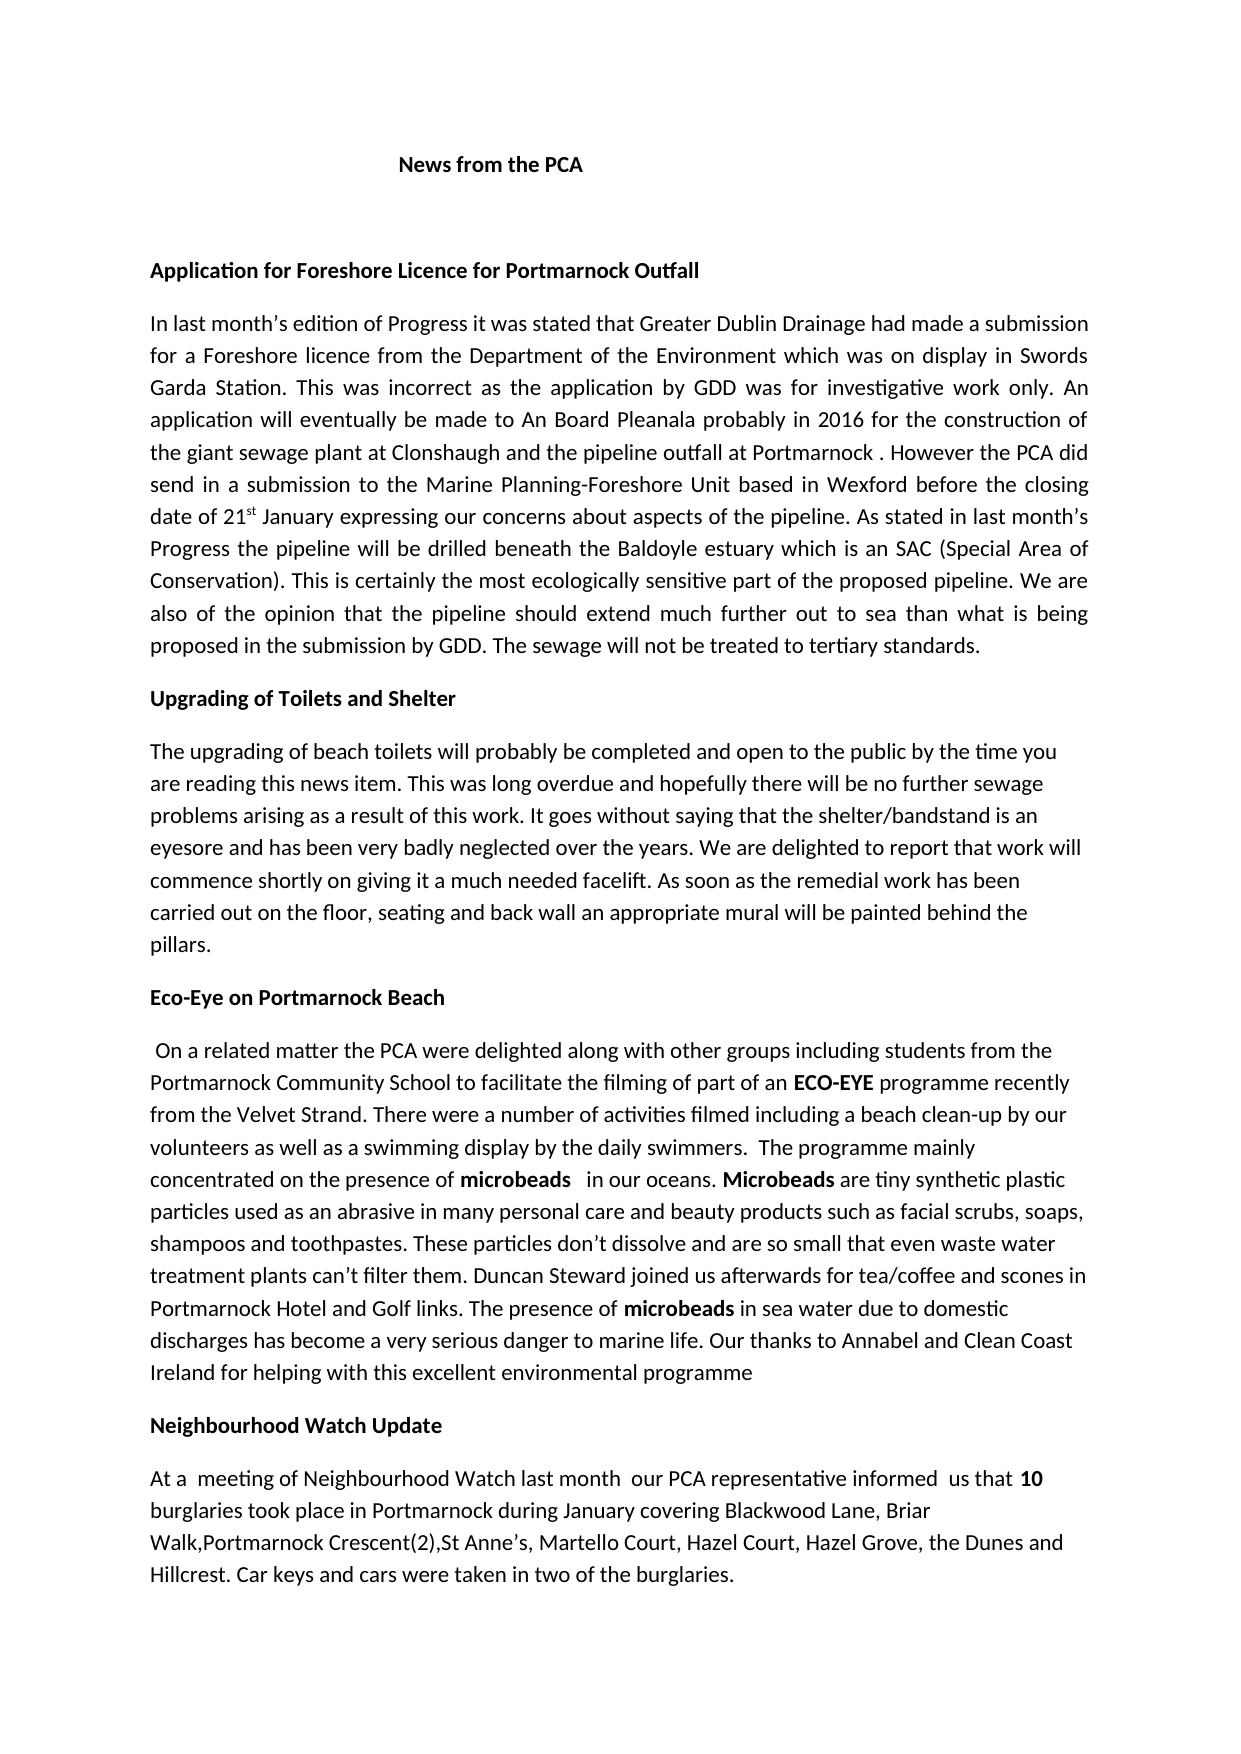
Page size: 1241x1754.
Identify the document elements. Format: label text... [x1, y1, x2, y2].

text The upgrading of beach toilets will probably be completed and open to the public by the time you are reading this news item. This was long overdue and hopefully there will be no further sewage problems arising as a result of this work. It goes without saying that the shelter/bandstand is an eyesore and has been very badly neglected over the years. We are delighted to report that work will commence shortly on giving it a much needed facelift. As soon as the remedial work has been carried out on the floor, seating and back wall an appropriate mural will be painted behind the pillars. [150, 737, 1090, 958]
text Eco-Eye on Portmarnock Beach [150, 983, 1090, 1011]
text Neighbourhood Watch Update [150, 1411, 1090, 1439]
text In last month’s edition of Progress it was stated that Greater Dublin Drainage had made a submission for a Foreshore licence from the Department of the Environment which was on display in Swords Garda Station. This was incorrect as the application by GDD was for investigative work only. An application will eventually be made to An Board Pleanala probably in 2016 for the construction of the giant sewage plant at Clonshaugh and the pipeline outfall at Portmarnock . However the PCA did send in a submission to the Marine Planning-Foreshore Unit based in Wexford before the closing date of 21st January expressing our concerns about aspects of the pipeline. As stated in last month’s Progress the pipeline will be drilled beneath the Baldoyle estuary which is an SAC (Special Area of Conservation). This is certainly the most ecologically sensitive part of the proposed pipeline. We are also of the opinion that the pipeline should extend much further out to sea than what is being proposed in the submission by GDD. The sewage will not be treated to tertiary standards. [150, 309, 1090, 659]
text Upgrading of Toilets and Shelter [150, 684, 1090, 712]
text Application for Foreshore Licence for Portmarnock Outfall [150, 256, 1090, 284]
text At a meeting of Neighbourhood Watch last month our PCA representative informed us that 10 burglaries took place in Portmarnock during January covering Blackwood Lane, Briar Walk,Portmarnock Crescent(2),St Anne’s, Martello Court, Hazel Court, Hazel Grove, the Dunes and Hillcrest. Car keys and cars were taken in two of the burglaries. [150, 1464, 1090, 1589]
text On a related matter the PCA were delighted along with other groups including students from the Portmarnock Community School to facilitate the filming of part of an ECO-EYE programme recently from the Velvet Strand. There were a number of activities filmed including a beach clean-up by our volunteers as well as a swimming display by the daily swimmers. The programme mainly concentrated on the presence of microbeads in our oceans. Microbeads are tiny synthetic plastic particles used as an abrasive in many personal care and beauty products such as facial scrubs, soaps, shampoos and toothpastes. These particles don’t dissolve and are so small that even waste water treatment plants can’t filter them. Duncan Steward joined us afterwards for tea/coffee and scones in Portmarnock Hotel and Golf links. The presence of microbeads in sea water due to domestic discharges has become a very serious danger to marine life. Our thanks to Annabel and Clean Coast Ireland for helping with this excellent environmental programme [150, 1036, 1090, 1386]
text News from the PCA [150, 150, 1090, 178]
